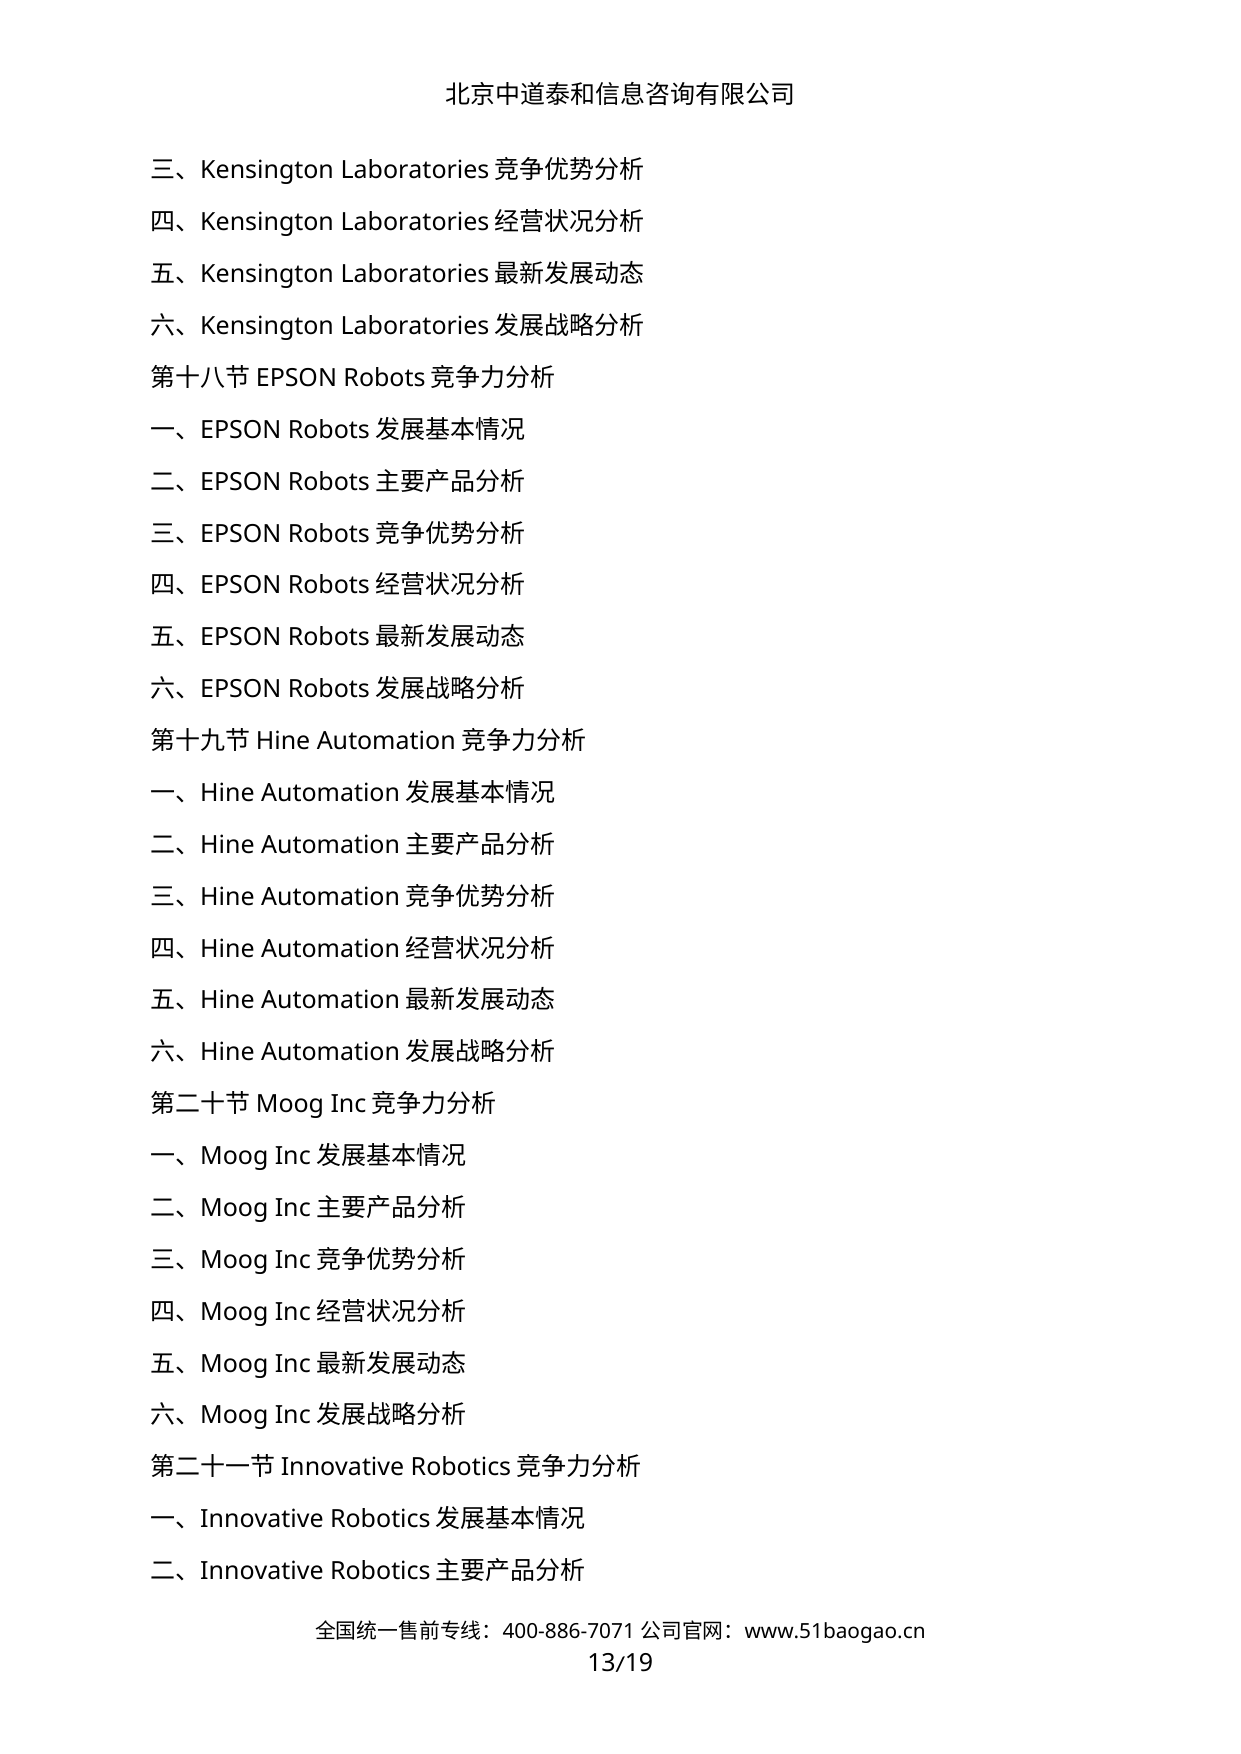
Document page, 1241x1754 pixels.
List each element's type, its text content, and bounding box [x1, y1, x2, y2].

text 一、Innovative Robotics发展基本情况 [150, 1499, 1090, 1535]
text 第十九节 Hine Automation竞争力分析 [150, 721, 1090, 757]
text 五、Moog Inc最新发展动态 [150, 1343, 1090, 1379]
text 二、Hine Automation主要产品分析 [150, 824, 1090, 861]
text 三、EPSON Robots竞争优势分析 [150, 513, 1090, 549]
text 二、Moog Inc主要产品分析 [150, 1187, 1090, 1224]
text 五、EPSON Robots最新发展动态 [150, 617, 1090, 653]
text 三、Hine Automation竞争优势分析 [150, 876, 1090, 912]
text 一、EPSON Robots发展基本情况 [150, 409, 1090, 446]
text 六、Moog Inc发展战略分析 [150, 1395, 1090, 1431]
text 一、Moog Inc发展基本情况 [150, 1136, 1090, 1172]
text 一、Hine Automation发展基本情况 [150, 772, 1090, 809]
text 二、EPSON Robots主要产品分析 [150, 461, 1090, 497]
text 五、Hine Automation最新发展动态 [150, 980, 1090, 1016]
text 四、Moog Inc经营状况分析 [150, 1291, 1090, 1327]
text 三、Moog Inc竞争优势分析 [150, 1239, 1090, 1276]
text 六、Hine Automation发展战略分析 [150, 1032, 1090, 1068]
text 四、Kensington Laboratories经营状况分析 [150, 202, 1090, 238]
text 六、Kensington Laboratories发展战略分析 [150, 306, 1090, 342]
text 四、EPSON Robots经营状况分析 [150, 565, 1090, 601]
text 六、EPSON Robots发展战略分析 [150, 669, 1090, 705]
text 第十八节 EPSON Robots竞争力分析 [150, 357, 1090, 394]
text 四、Hine Automation经营状况分析 [150, 928, 1090, 964]
text 三、Kensington Laboratories竞争优势分析 [150, 150, 1090, 186]
text 二、Innovative Robotics主要产品分析 [150, 1551, 1090, 1587]
text 五、Kensington Laboratories最新发展动态 [150, 254, 1090, 290]
text 第二十节 Moog Inc竞争力分析 [150, 1084, 1090, 1120]
text 第二十一节 Innovative Robotics竞争力分析 [150, 1447, 1090, 1483]
